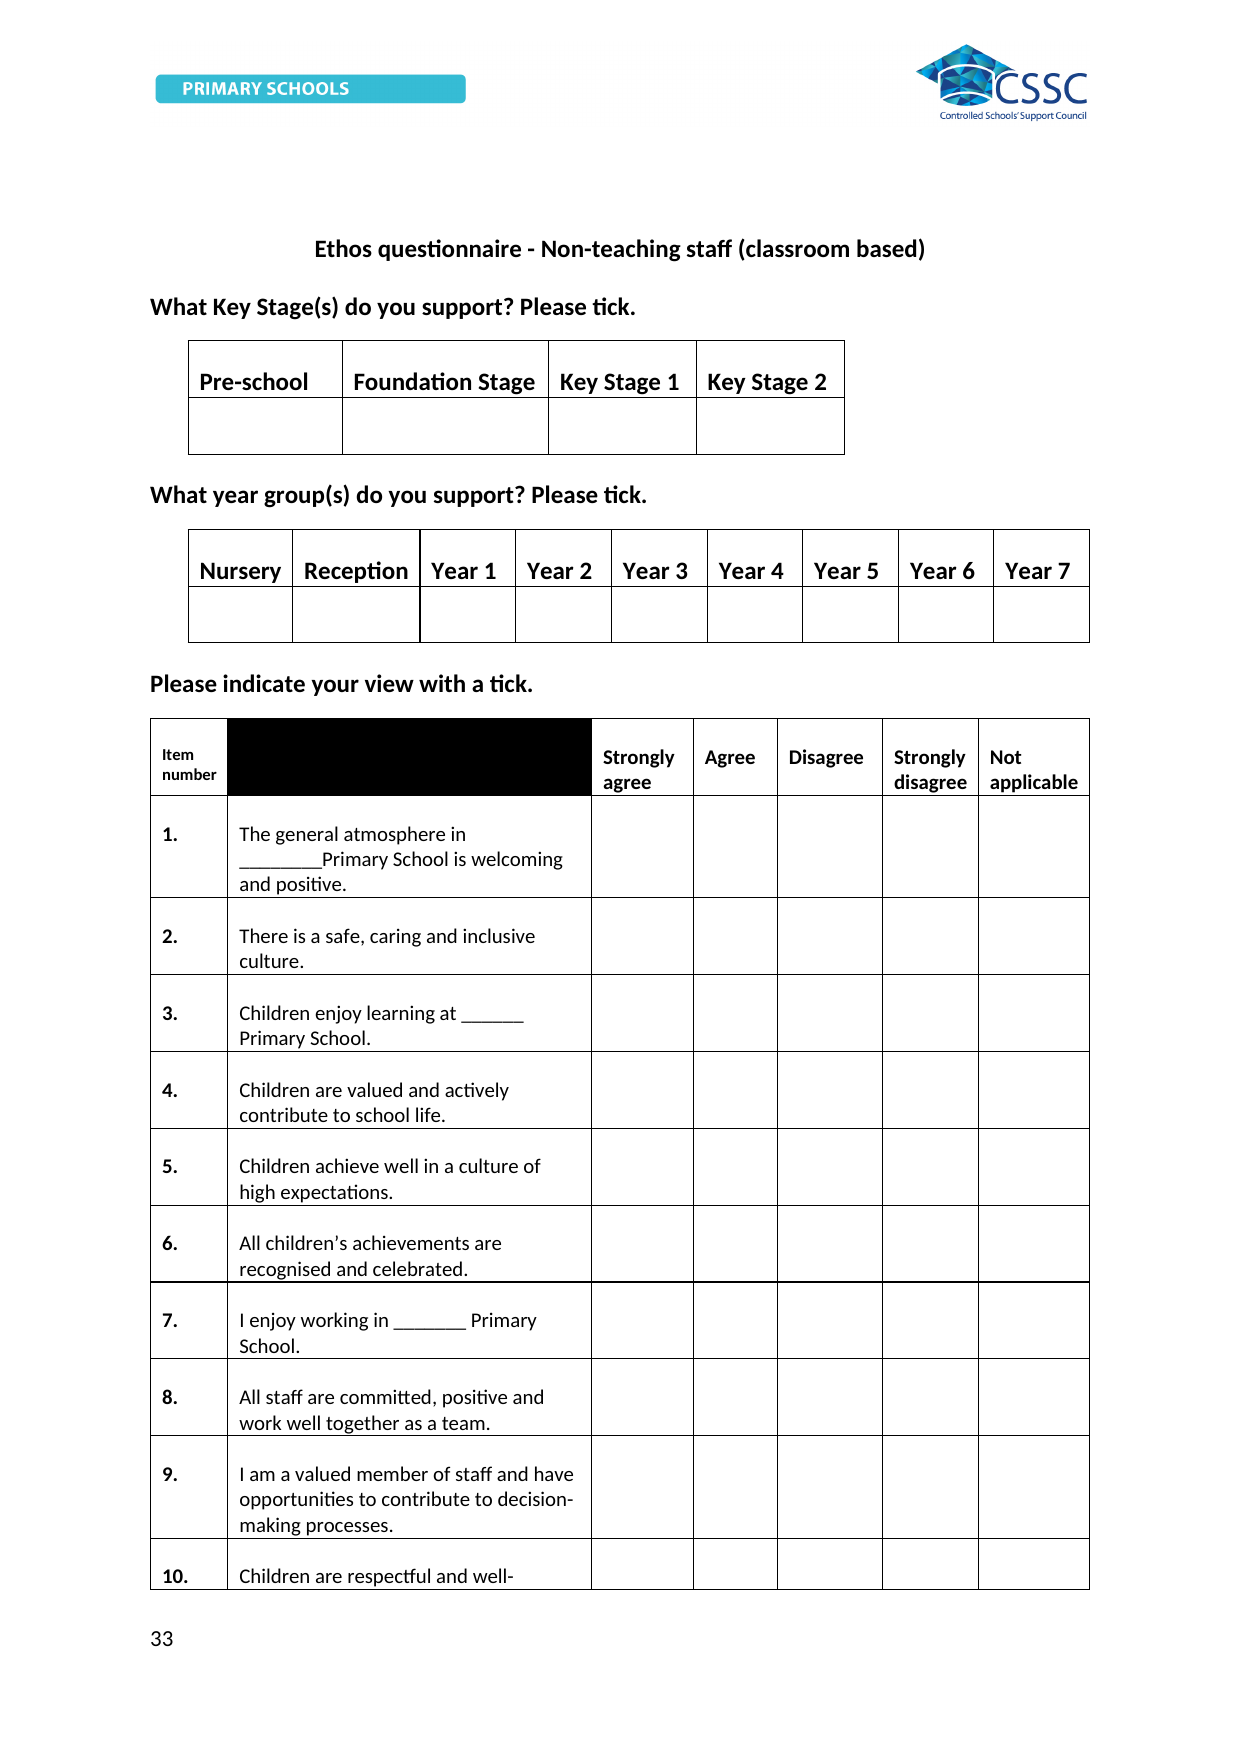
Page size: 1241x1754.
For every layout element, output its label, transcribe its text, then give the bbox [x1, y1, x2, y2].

table_cell All staff are committed, positive and work well together as a team. [228, 1359, 591, 1435]
table_cell [189, 398, 342, 453]
table_cell I am a valued member of staff and have opportunities to contribute to decision-making processes. [228, 1436, 591, 1537]
table_cell [883, 796, 978, 897]
table_header Strongly agree [592, 719, 693, 795]
table_cell I enjoy working in _______ Primary School. [228, 1283, 591, 1358]
table_cell [979, 1283, 1089, 1358]
table_header Year 5 [803, 530, 898, 586]
table_cell [697, 398, 844, 453]
table_cell [694, 898, 777, 974]
table_cell [694, 1052, 777, 1128]
table_cell [612, 587, 707, 642]
table_header Disagree [778, 719, 882, 795]
table_cell [708, 587, 802, 642]
picture [150, 41, 1091, 127]
table_cell [979, 1129, 1089, 1204]
table_cell 7. [151, 1283, 227, 1358]
table_cell [778, 1436, 882, 1537]
table_cell [592, 796, 693, 897]
table_cell [778, 1052, 882, 1128]
table_cell [189, 587, 292, 642]
table_cell 1. [151, 796, 227, 897]
table_cell [803, 587, 898, 642]
table_cell [778, 796, 882, 897]
table_cell [883, 1539, 978, 1589]
table_cell The general atmosphere in ________Primary School is welcoming and positive. [228, 796, 591, 897]
table_cell [883, 1283, 978, 1358]
table_cell [694, 975, 777, 1051]
table_cell [778, 1359, 882, 1435]
table_cell [778, 1539, 882, 1589]
table_cell 2. [151, 898, 227, 974]
table_cell [592, 1539, 693, 1589]
table_cell [592, 1206, 693, 1281]
table_cell All children’s achievements are recognised and celebrated. [228, 1206, 591, 1281]
table_cell [592, 898, 693, 974]
table_cell [694, 1539, 777, 1589]
table_cell [994, 587, 1089, 642]
table_cell There is a safe, caring and inclusive culture. [228, 898, 591, 974]
table_header Year 2 [516, 530, 611, 586]
table_cell [979, 898, 1089, 974]
table_cell [778, 1283, 882, 1358]
table_header Year 3 [612, 530, 707, 586]
table_cell [694, 796, 777, 897]
table_header Key Stage 1 [549, 341, 696, 397]
table_cell [778, 898, 882, 974]
table_header Not applicable [979, 719, 1089, 795]
table_cell [516, 587, 611, 642]
table_cell Children are valued and actively contribute to school life. [228, 1052, 591, 1128]
table_header Pre-school [189, 341, 342, 397]
table_cell [592, 1283, 693, 1358]
table_cell [592, 1359, 693, 1435]
table_header Nursery [189, 530, 292, 586]
table_cell [694, 1129, 777, 1204]
table_cell [883, 1129, 978, 1204]
table_header Item number [151, 719, 227, 795]
table_cell [979, 1436, 1089, 1537]
table_cell [592, 975, 693, 1051]
table_cell 6. [151, 1206, 227, 1281]
table_header Year 7 [994, 530, 1089, 586]
table_header Foundation Stage [343, 341, 548, 397]
table_cell [979, 1052, 1089, 1128]
table_cell 3. [151, 975, 227, 1051]
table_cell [228, 1539, 591, 1589]
table_cell 9. [151, 1436, 227, 1537]
table_header Year 4 [708, 530, 802, 586]
table_header Agree [694, 719, 777, 795]
table_header Year 6 [899, 530, 993, 586]
table_cell [694, 1283, 777, 1358]
table_cell 10. [151, 1539, 227, 1589]
table_cell [979, 975, 1089, 1051]
table_header Key Stage 2 [697, 341, 844, 397]
table_header Strongly disagree [883, 719, 978, 795]
table_cell [883, 1206, 978, 1281]
table_cell [778, 975, 882, 1051]
text Please indicate your view with a tick. [150, 668, 1090, 699]
table_cell [421, 587, 515, 642]
table_cell [694, 1359, 777, 1435]
table_cell Children achieve well in a culture of high expectations. [228, 1129, 591, 1204]
table_cell [694, 1436, 777, 1537]
table_cell Children enjoy learning at ______ Primary School. [228, 975, 591, 1051]
table_cell [592, 1436, 693, 1537]
table_cell [343, 398, 548, 453]
table_cell [883, 975, 978, 1051]
text Ethos questionnaire - Non-teaching staff (classroom based) [150, 233, 1090, 263]
table_cell [979, 1359, 1089, 1435]
table_cell [883, 898, 978, 974]
table_header Year 1 [421, 530, 515, 586]
table_cell [883, 1359, 978, 1435]
table_header Reception [293, 530, 419, 586]
table_cell [293, 587, 419, 642]
table_header [228, 719, 591, 795]
table_cell [694, 1206, 777, 1281]
table_cell [979, 796, 1089, 897]
table_cell [899, 587, 993, 642]
table_cell [883, 1052, 978, 1128]
table_cell [979, 1539, 1089, 1589]
table_cell [549, 398, 696, 453]
table_cell 5. [151, 1129, 227, 1204]
text What Key Stage(s) do you support? Please tick. [150, 291, 1090, 321]
table_cell [592, 1129, 693, 1204]
table_cell [592, 1052, 693, 1128]
table_cell 8. [151, 1359, 227, 1435]
table_cell [778, 1206, 882, 1281]
table_cell [883, 1436, 978, 1537]
table_cell [979, 1206, 1089, 1281]
table_cell 4. [151, 1052, 227, 1128]
text What year group(s) do you support? Please tick. [150, 479, 1090, 510]
table_cell [778, 1129, 882, 1204]
